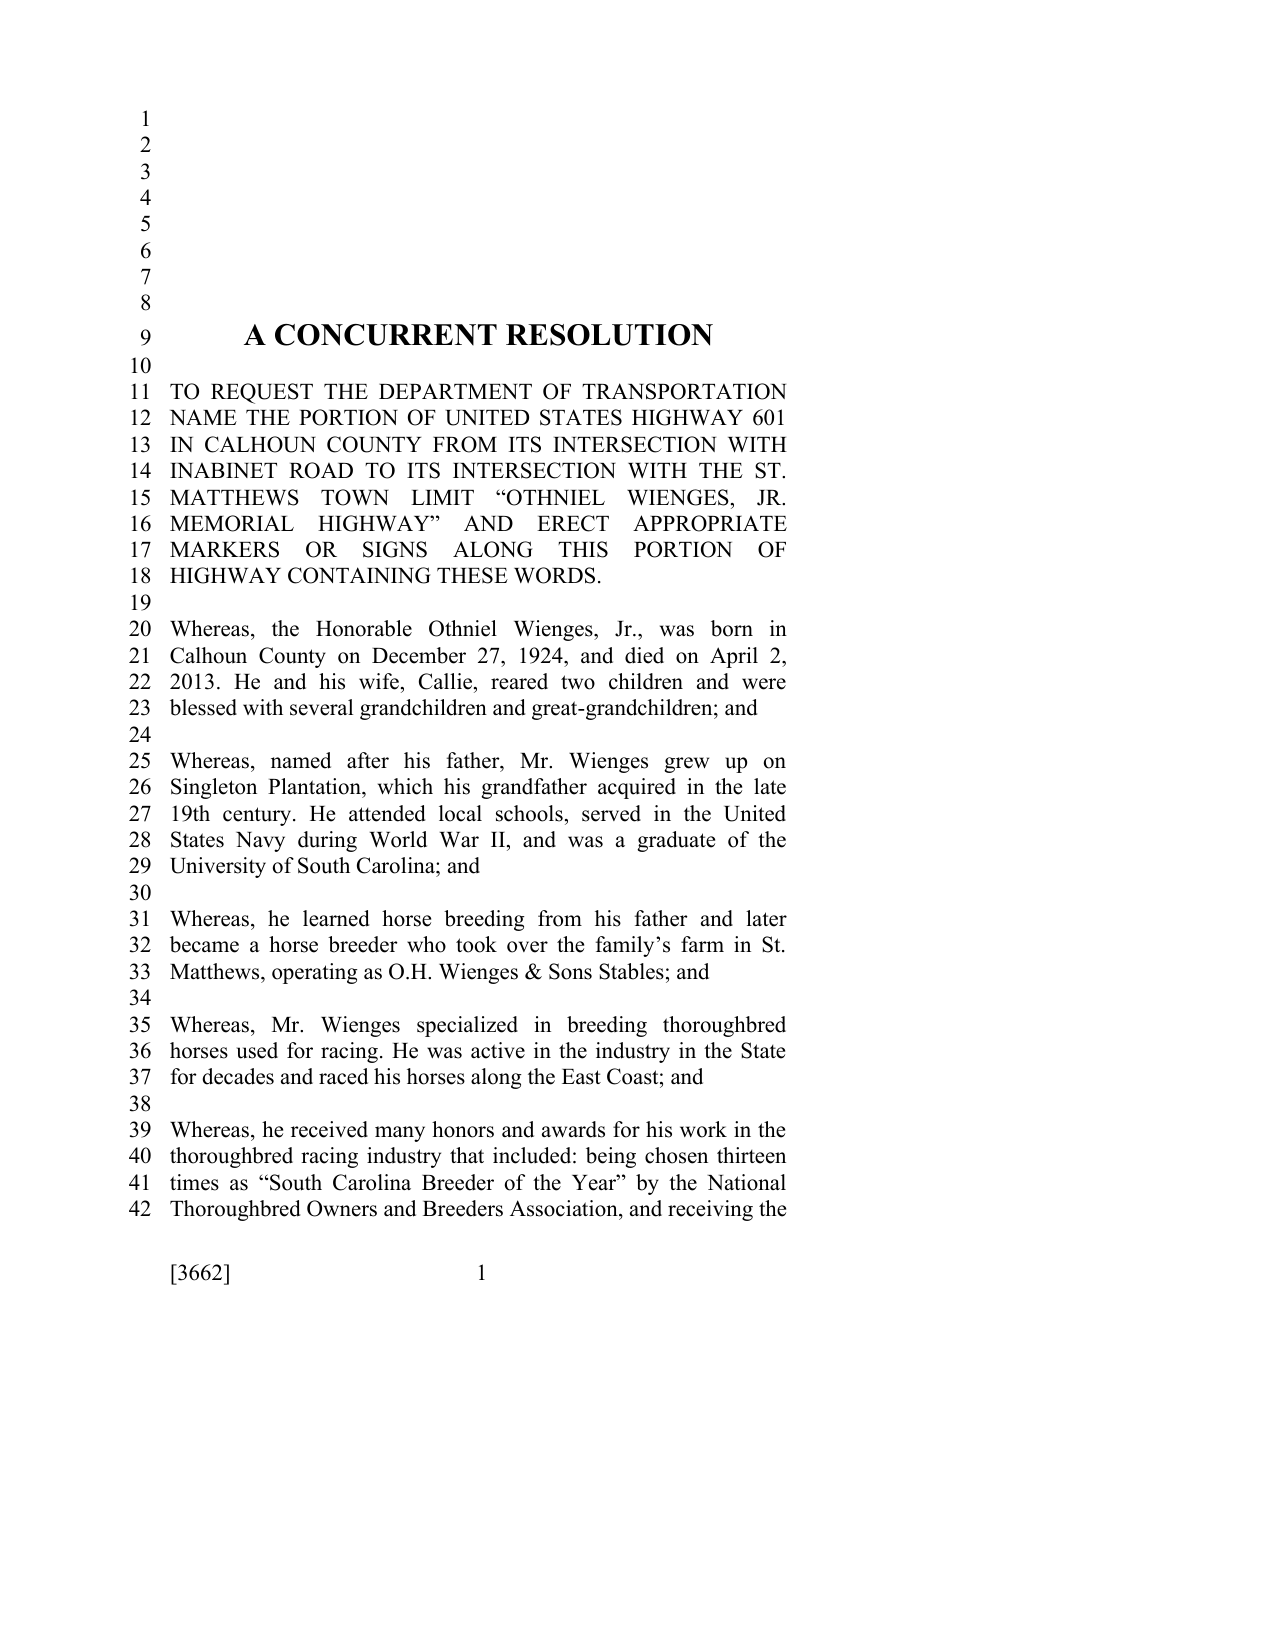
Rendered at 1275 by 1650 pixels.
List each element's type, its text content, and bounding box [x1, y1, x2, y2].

text Whereas, the Honorable Othniel Wienges, Jr., was born in Calhoun County on December 27, 1924, and died on April 2, 2013. He and his wife, Callie, reared two children and were blessed with several grandchildren and great-grandchildren; and [169, 615, 787, 721]
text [169, 1116, 787, 1221]
text Whereas, he learned horse breeding from his father and later became a horse breeder who took over the family’s farm in St. Matthews, operating as O.H. Wienges & Sons Stables; and [169, 905, 787, 984]
text Whereas, named after his father, Mr. Wienges grew up on Singleton Plantation, which his grandfather acquired in the late 19th century. He attended local schools, served in the United States Navy during World War II, and was a graduate of the University of South Carolina; and [169, 747, 787, 879]
text A CONCURRENT RESOLUTION [169, 316, 787, 352]
text Whereas, Mr. Wienges specialized in breeding thoroughbred horses used for racing. He was active in the industry in the State for decades and raced his horses along the East Coast; and [169, 1011, 787, 1090]
text TO REQUEST THE DEPARTMENT OF TRANSPORTATION NAME THE PORTION OF UNITED STATES HIGHWAY 601 IN CALHOUN COUNTY FROM ITS INTERSECTION WITH INABINET ROAD TO ITS INTERSECTION WITH THE ST. MATTHEWS TOWN LIMIT “OTHNIEL WIENGES, JR. MEMORIAL HIGHWAY” AND ERECT APPROPRIATE MARKERS OR SIGNS ALONG THIS PORTION OF HIGHWAY CONTAINING THESE WORDS. [169, 378, 787, 589]
